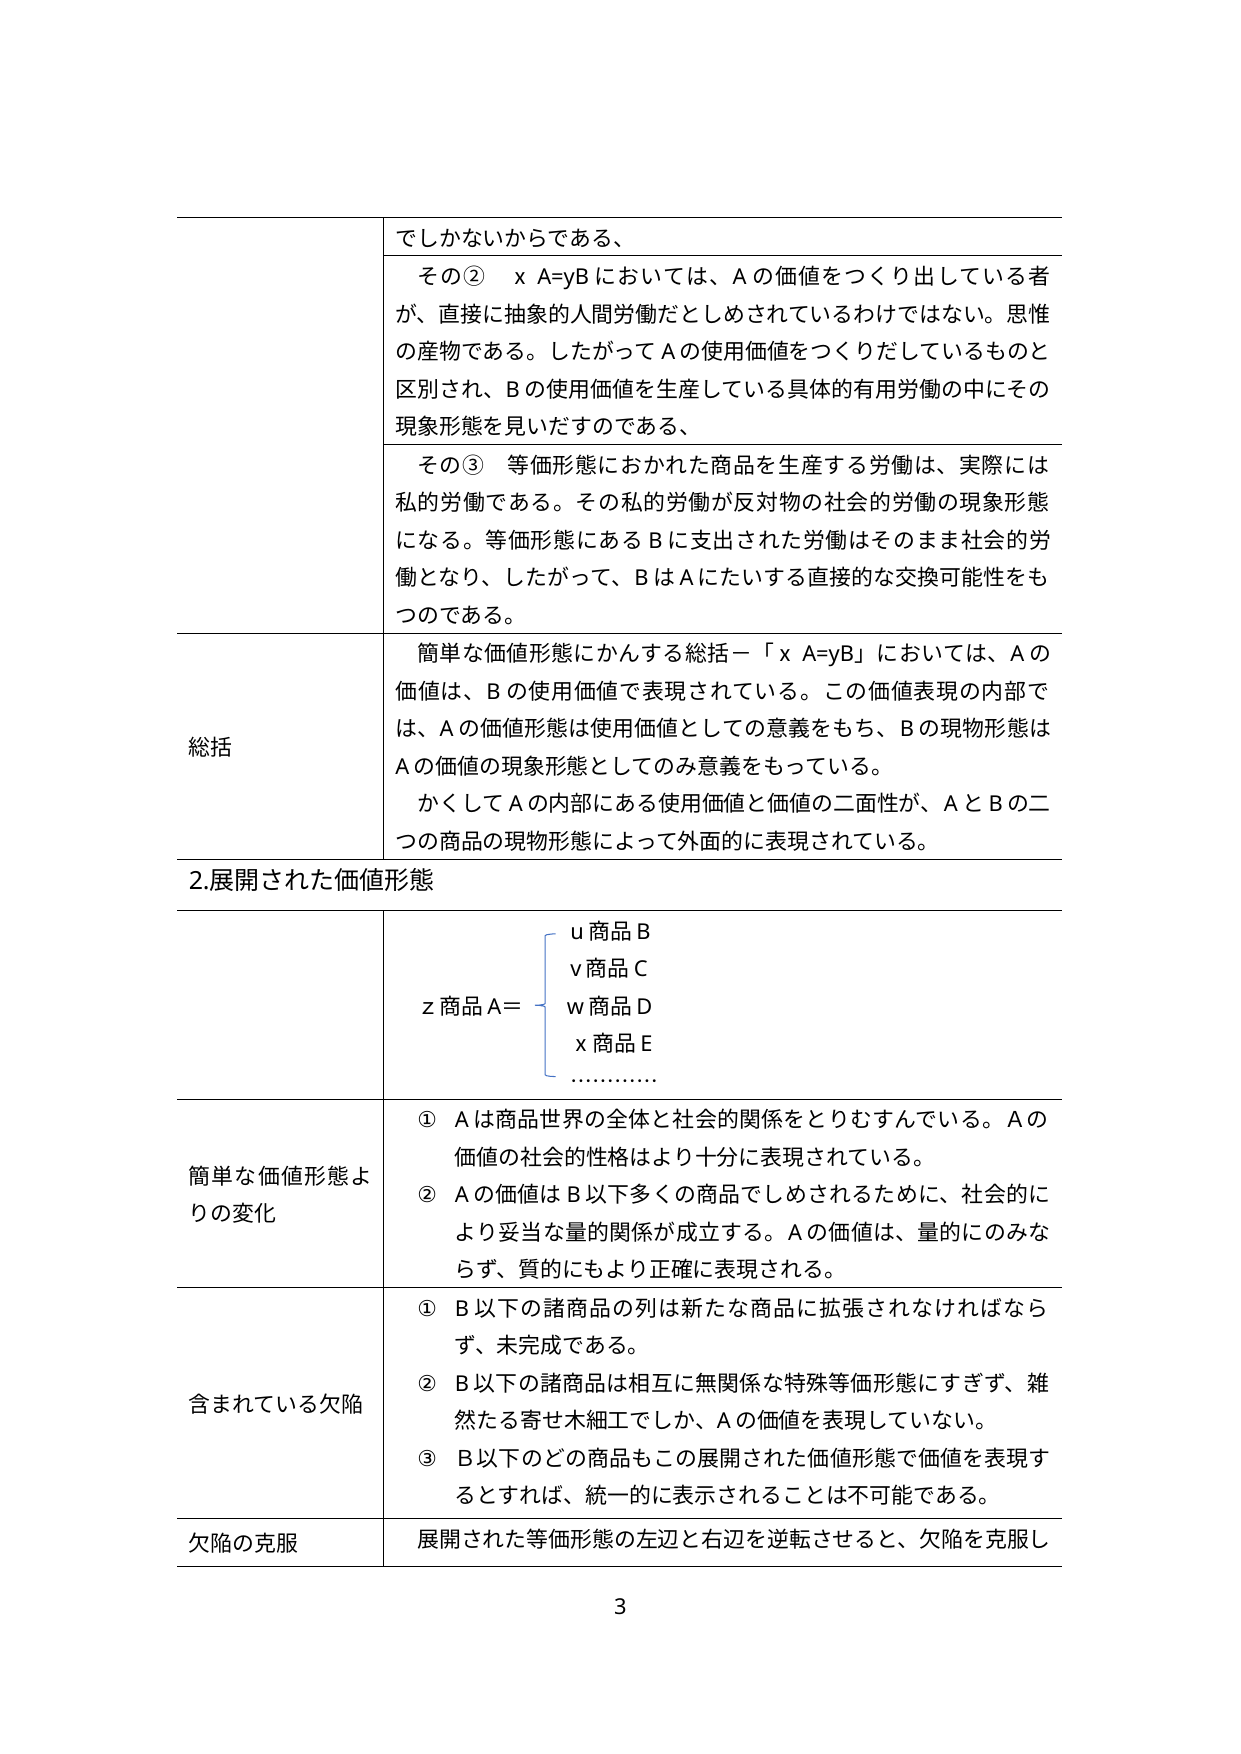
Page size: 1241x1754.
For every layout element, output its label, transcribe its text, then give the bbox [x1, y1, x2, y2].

table_cell 総括 [177, 634, 383, 858]
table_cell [177, 218, 383, 632]
table_cell u商品B v商品C ｚ商品A＝ w商品D ⅹ商品E ………… [384, 911, 1062, 1098]
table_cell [384, 1519, 1062, 1566]
table_cell Aは商品世界の全体と社会的関係をとりむすんでいる。Ａの価値の社会的性格はより十分に表現されている。 Aの価値はB以下多くの商品でしめされるために、社会的により妥当な量的関係が成立する。Aの価値は、量的にのみならず、質的にもより正確に表現される。 [384, 1100, 1062, 1287]
table_cell 含まれている欠陥 [177, 1288, 383, 1518]
table_cell 簡単な価値形態よりの変化 [177, 1100, 383, 1287]
table_cell 簡単な価値形態にかんする総括－「ⅹA=yB」においては、Aの価値は、Bの使用価値で表現されている。この価値表現の内部では、Aの価値形態は使用価値としての意義をもち、Bの現物形態はAの価値の現象形態としてのみ意義をもっている。 かくしてAの内部にある使用価値と価値の二面性が、AとBの二つの商品の現物形態によって外面的に表現されている。 [384, 634, 1062, 858]
table_cell その③ 等価形態におかれた商品を生産する労働は、実際には私的労働である。その私的労働が反対物の社会的労働の現象形態になる。等価形態にあるBに支出された労働はそのまま社会的労働となり、したがって、BはAにたいする直接的な交換可能性をもつのである。 [384, 445, 1062, 632]
table_cell その② ⅹA=yBにおいては、Aの価値をつくり出している者が、直接に抽象的人間労働だとしめされているわけではない。思惟の産物である。したがってAの使用価値をつくりだしているものと区別され、Bの使用価値を生産している具体的有用労働の中にその現象形態を見いだすのである、 [384, 256, 1062, 444]
table_cell 欠陥の克服 [177, 1519, 383, 1566]
table_cell B以下の諸商品の列は新たな商品に拡張されなければならず、未完成である。 B以下の諸商品は相互に無関係な特殊等価形態にすぎず、雑然たる寄せ木細工でしか、Aの価値を表現していない。 Ｂ以下のどの商品もこの展開された価値形態で価値を表現するとすれば、統一的に表示されることは不可能である。 [384, 1288, 1062, 1518]
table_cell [384, 218, 1062, 255]
table_cell 2.展開された価値形態 [177, 860, 1062, 910]
table_cell [177, 911, 383, 1098]
